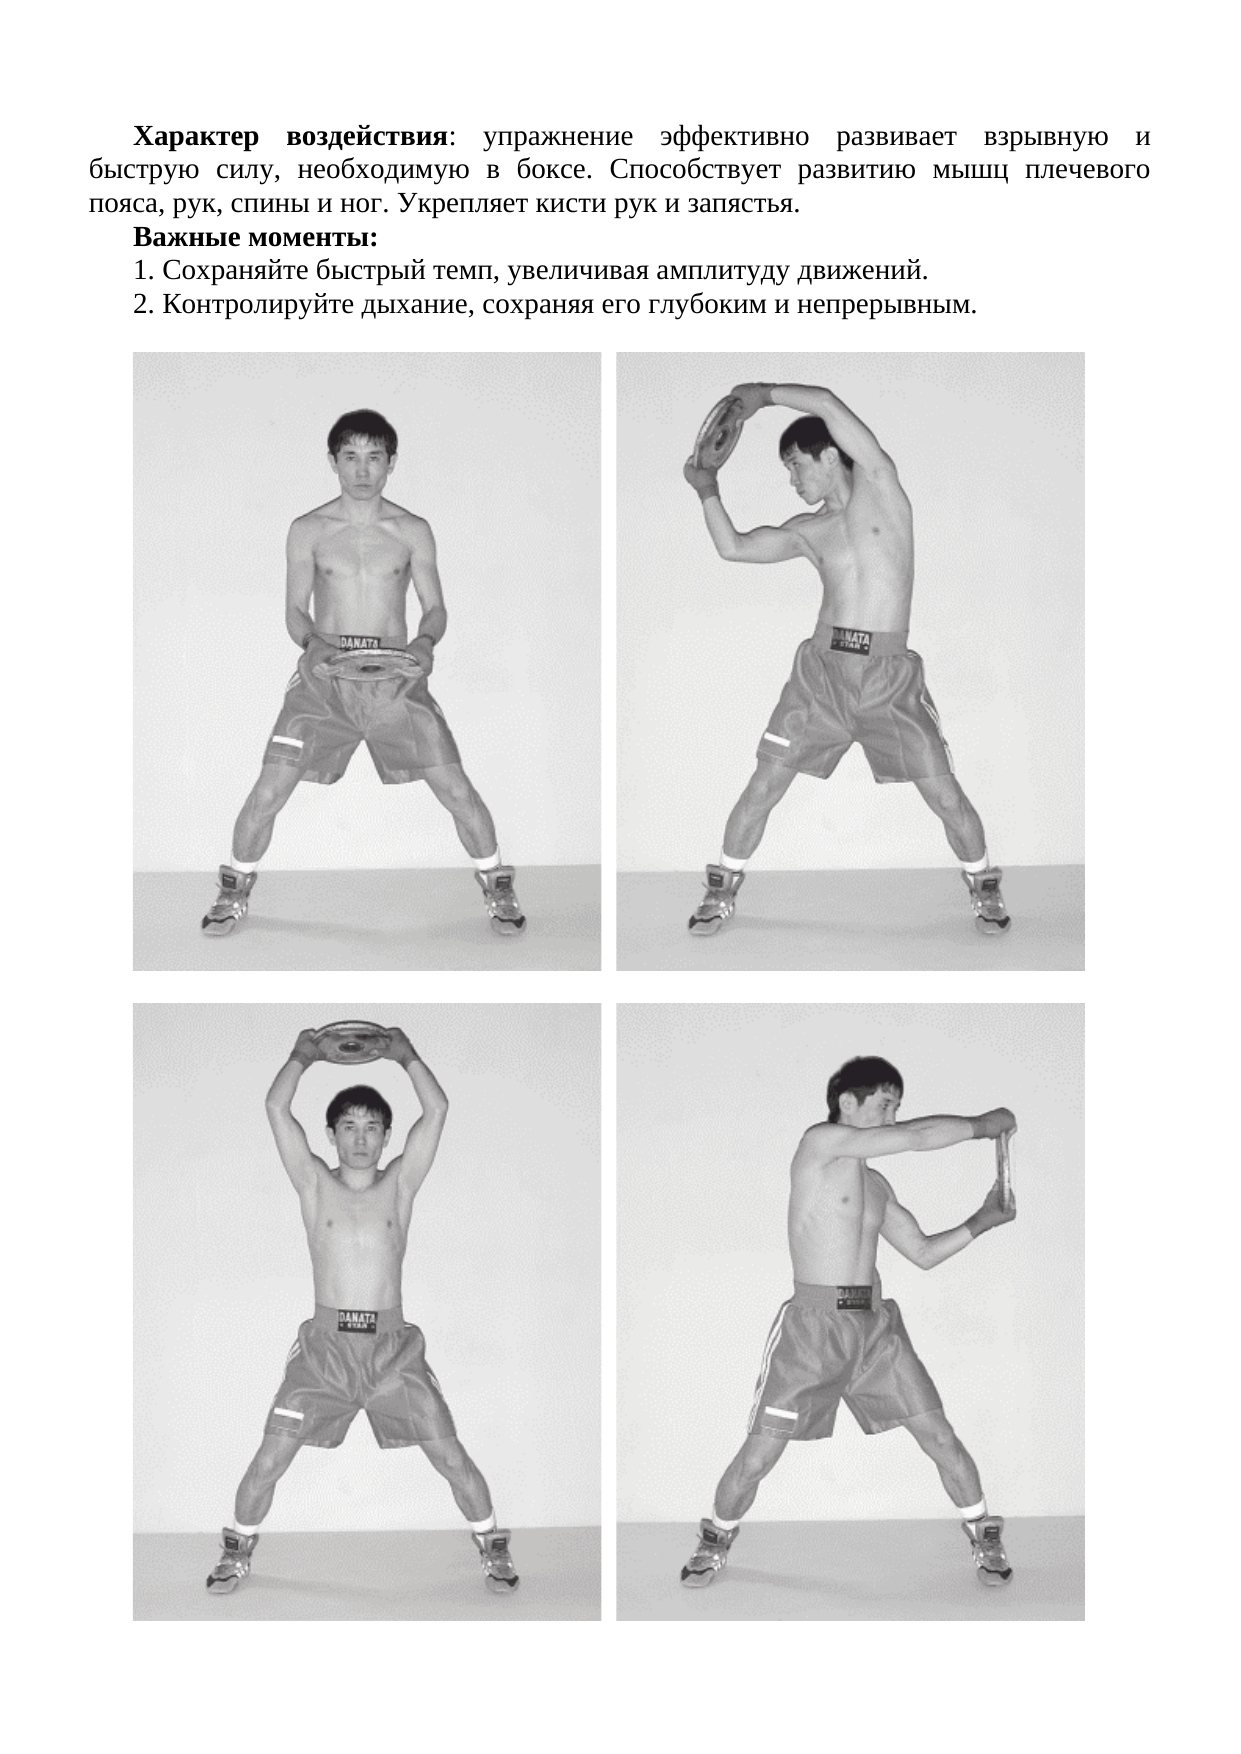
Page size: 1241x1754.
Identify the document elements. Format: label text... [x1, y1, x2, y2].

picture [132, 352, 602, 971]
text Характер воздействия: упражнение эффективно развивает взрывную и быструю силу, необходимую в боксе. Способствует развитию мышц плечевого пояса, рук, спины и ног. Укрепляет кисти рук и запястья. [88, 118, 1152, 219]
text 1. Сохраняйте быстрый темп, увеличивая амплитуду движений. [88, 252, 1152, 286]
text Важные моменты: [88, 219, 1152, 252]
picture [616, 352, 1085, 971]
text 2. Контролируйте дыхание, сохраняя его глубоким и непрерывным. [88, 286, 1152, 319]
picture [132, 1003, 602, 1621]
picture [616, 1003, 1085, 1621]
